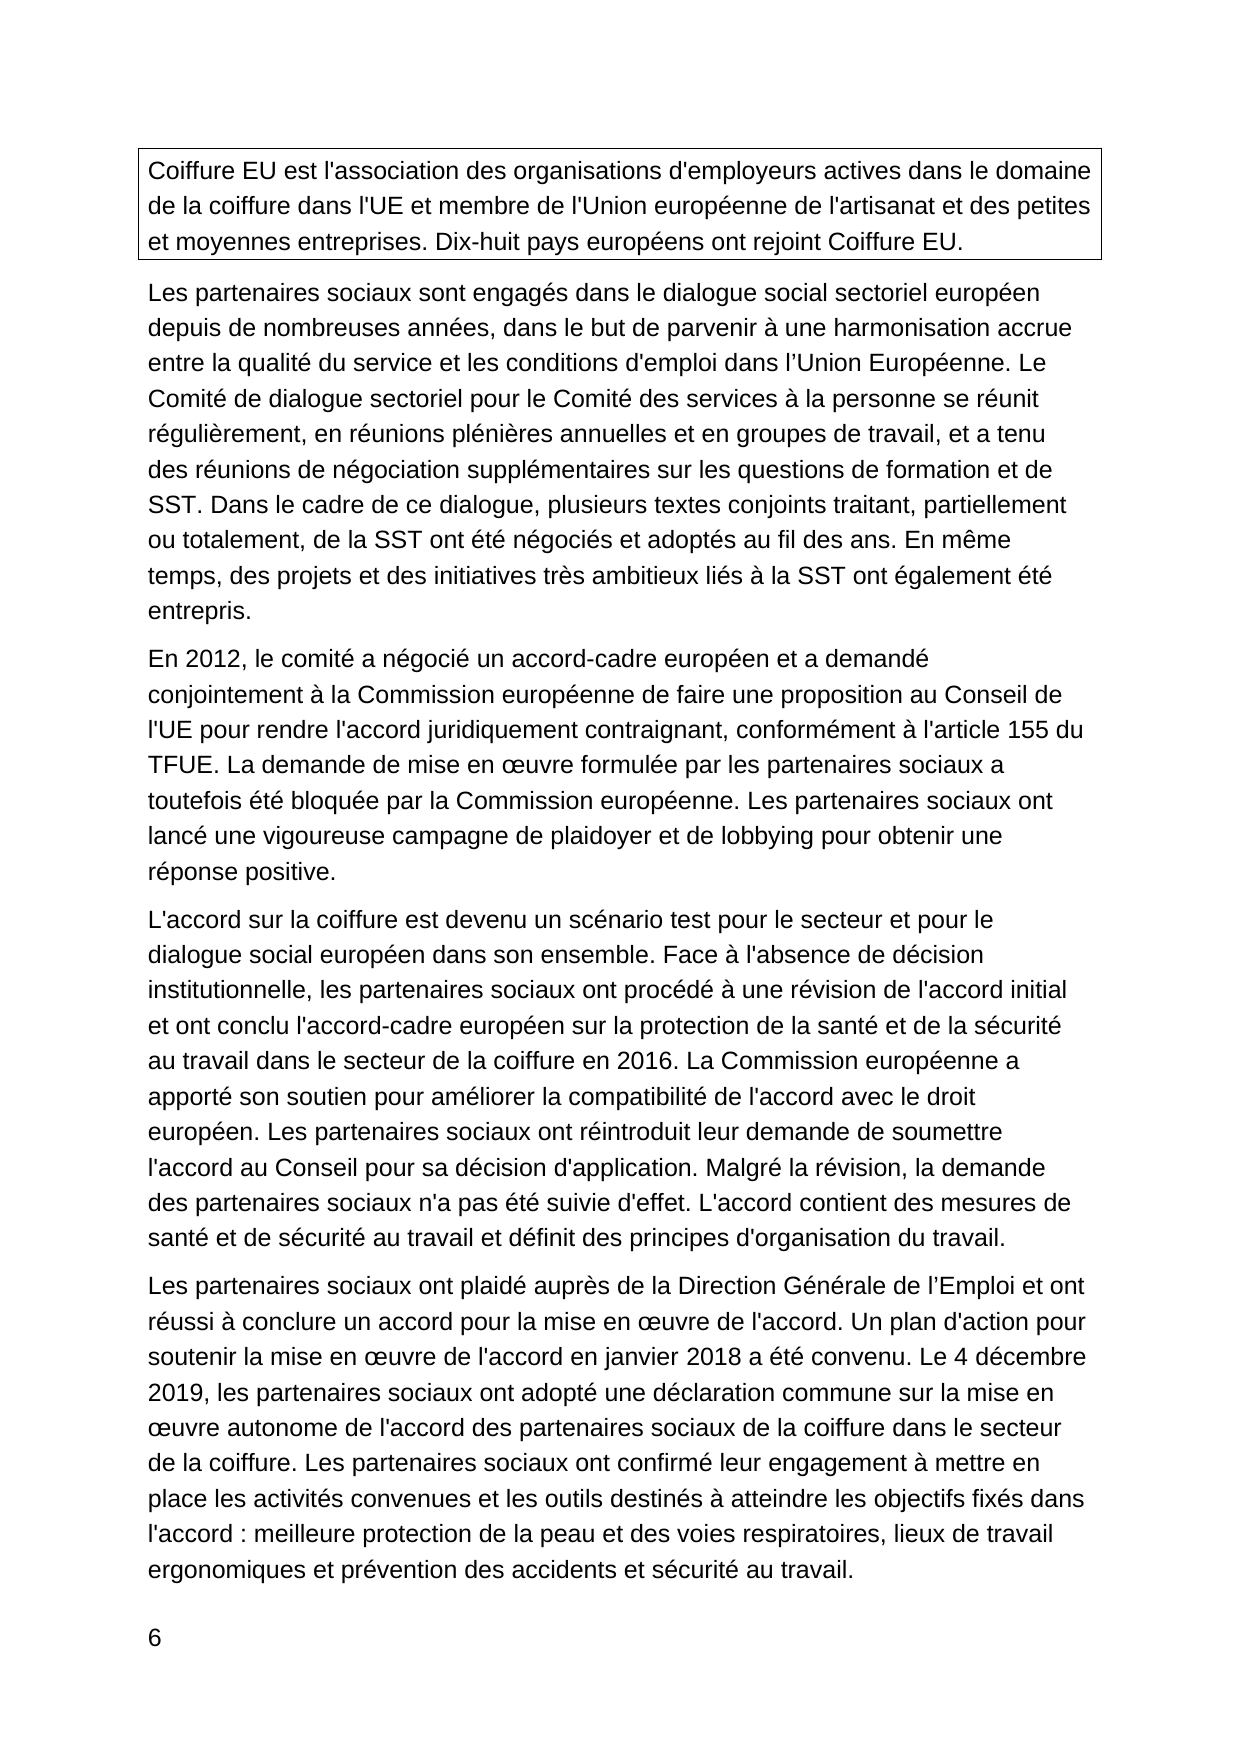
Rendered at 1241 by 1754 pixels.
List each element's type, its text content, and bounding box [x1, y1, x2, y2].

text Les partenaires sociaux sont engagés dans le dialogue social sectoriel européen depuis de nombreuses années, dans le but de parvenir à une harmonisation accrue entre la qualité du service et les conditions d'emploi dans l’Union Européenne. Le Comité de dialogue sectoriel pour le Comité des services à la personne se réunit régulièrement, en réunions plénières annuelles et en groupes de travail, et a tenu des réunions de négociation supplémentaires sur les questions de formation et de SST. Dans le cadre de ce dialogue, plusieurs textes conjoints traitant, partiellement ou totalement, de la SST ont été négociés et adoptés au fil des ans. En même temps, des projets et des initiatives très ambitieux liés à la SST ont également été entrepris. [148, 273, 1093, 627]
text L'accord sur la coiffure est devenu un scénario test pour le secteur et pour le dialogue social européen dans son ensemble. Face à l'absence de décision institutionnelle, les partenaires sociaux ont procédé à une révision de l'accord initial et ont conclu l'accord-cadre européen sur la protection de la santé et de la sécurité au travail dans le secteur de la coiffure en 2016. La Commission européenne a apporté son soutien pour améliorer la compatibilité de l'accord avec le droit européen. Les partenaires sociaux ont réintroduit leur demande de soumettre l'accord au Conseil pour sa décision d'application. Malgré la révision, la demande des partenaires sociaux n'a pas été suivie d'effet. L'accord contient des mesures de santé et de sécurité au travail et définit des principes d'organisation du travail. [148, 900, 1093, 1254]
text En 2012, le comité a négocié un accord-cadre européen et a demandé conjointement à la Commission européenne de faire une proposition au Conseil de l'UE pour rendre l'accord juridiquement contraignant, conformément à l'article 155 du TFUE. La demande de mise en œuvre formulée par les partenaires sociaux a toutefois été bloquée par la Commission européenne. Les partenaires sociaux ont lancé une vigoureuse campagne de plaidoyer et de lobbying pour obtenir une réponse positive. [148, 639, 1093, 887]
text Coiffure EU est l'association des organisations d'employeurs actives dans le domaine de la coiffure dans l'UE et membre de l'Union européenne de l'artisanat et des petites et moyennes entreprises. Dix-huit pays européens ont rejoint Coiffure EU. [139, 149, 1101, 259]
text Les partenaires sociaux ont plaidé auprès de la Direction Générale de l’Emploi et ont réussi à conclure un accord pour la mise en œuvre de l'accord. Un plan d'action pour soutenir la mise en œuvre de l'accord en janvier 2018 a été convenu. Le 4 décembre 2019, les partenaires sociaux ont adopté une déclaration commune sur la mise en œuvre autonome de l'accord des partenaires sociaux de la coiffure dans le secteur de la coiffure. Les partenaires sociaux ont confirmé leur engagement à mettre en place les activités convenues et les outils destinés à atteindre les objectifs fixés dans l'accord : meilleure protection de la peau et des voies respiratoires, lieux de travail ergonomiques et prévention des accidents et sécurité au travail. [148, 1266, 1093, 1585]
